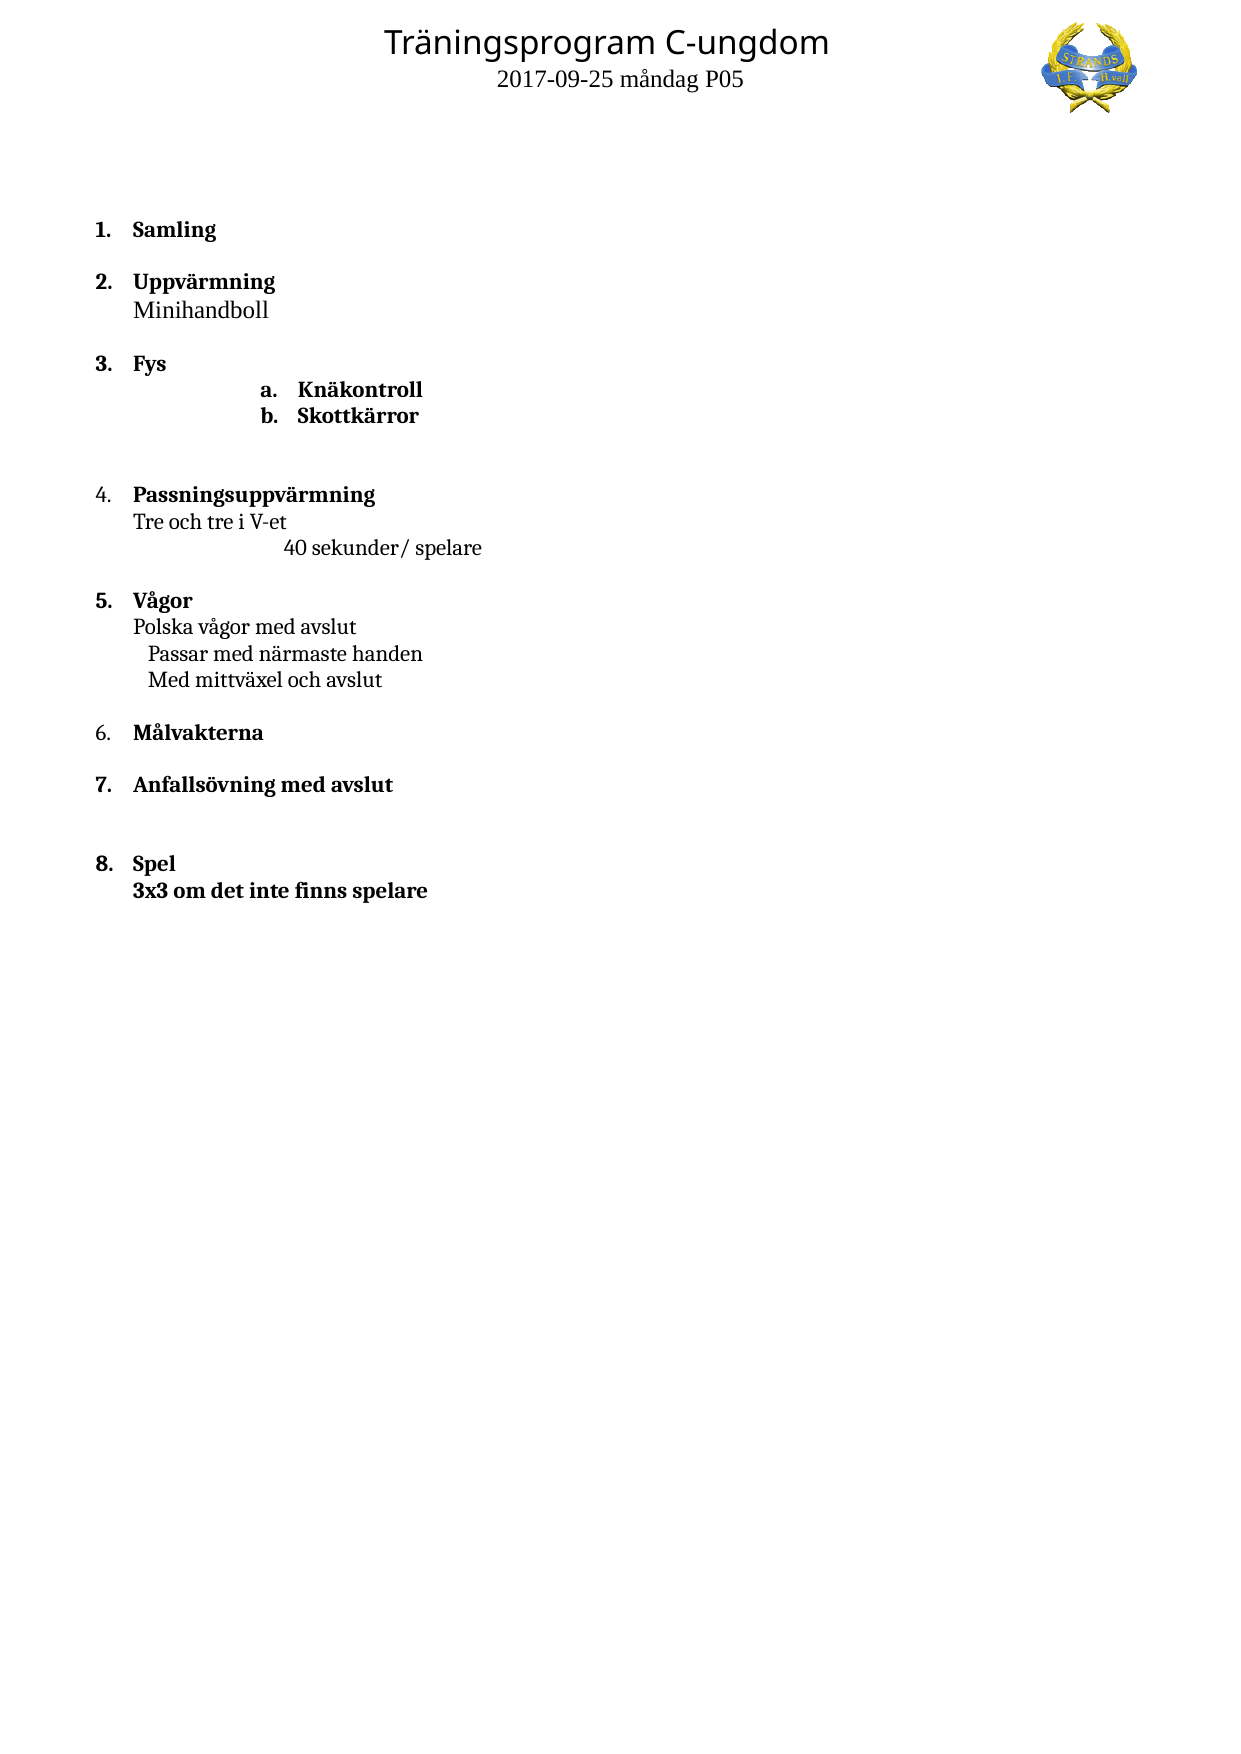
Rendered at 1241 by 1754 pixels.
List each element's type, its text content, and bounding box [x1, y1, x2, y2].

list 3x3 om det inte finns spelare [133, 878, 1093, 904]
list Polska vågor med avslut [133, 614, 1093, 640]
list Passar med närmaste handen [133, 640, 1093, 667]
list Knäkontroll [260, 377, 1093, 403]
picture [1041, 20, 1137, 113]
list Målvakterna [95, 719, 1093, 746]
list Passningsuppvärmning Tre och tre i V-et 40 sekunder/ spelare [95, 482, 1093, 561]
list Samling [95, 216, 1093, 243]
list Med mittväxel och avslut [133, 667, 1093, 693]
list Skottkärror [260, 403, 1093, 429]
list Vågor [95, 588, 1093, 614]
list Fys [95, 351, 1093, 377]
list Anfallsövning med avslut [95, 772, 1093, 798]
list Uppvärmning [95, 269, 1093, 295]
list Spel [95, 851, 1093, 878]
text Minihandboll [133, 295, 1093, 324]
